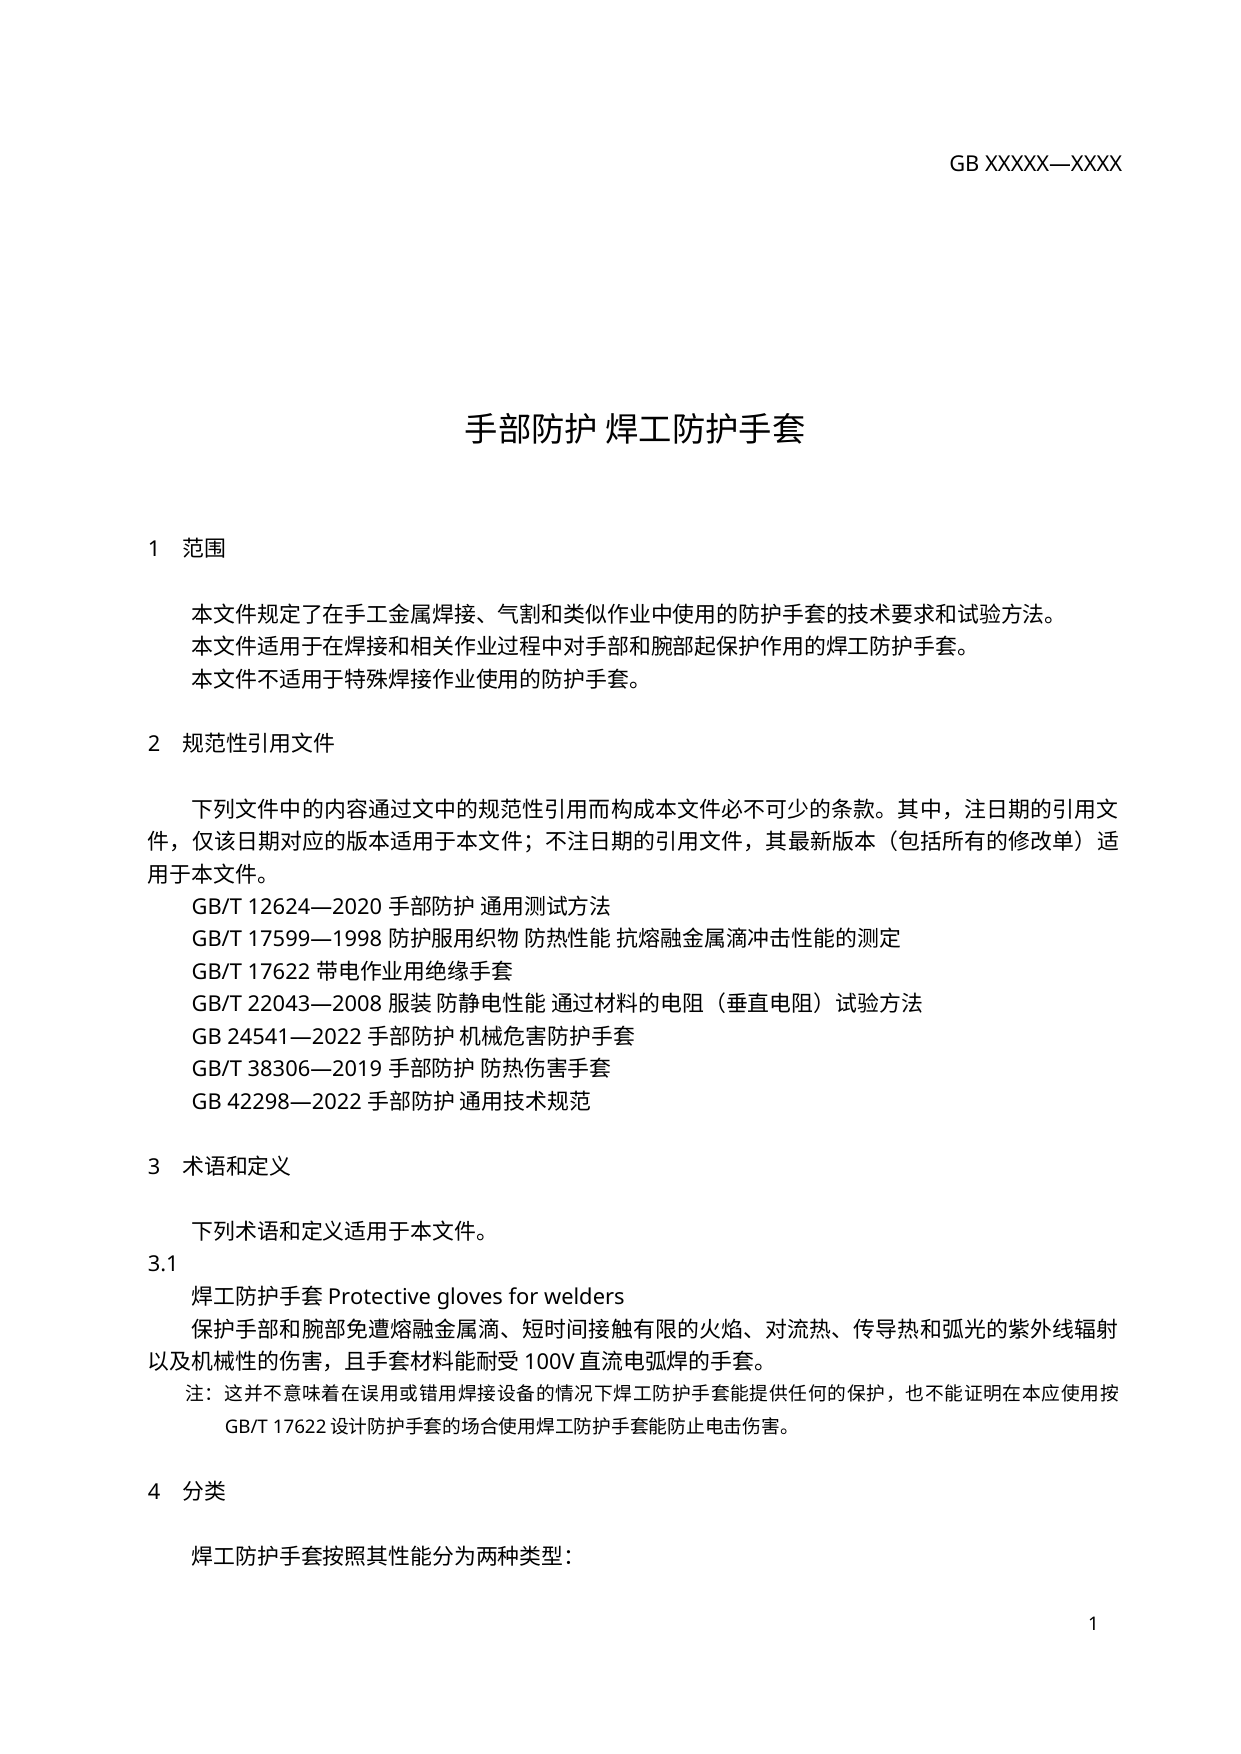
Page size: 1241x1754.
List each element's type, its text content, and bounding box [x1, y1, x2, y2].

text 规范性引用文件 [148, 726, 1122, 759]
text 分类 [148, 1474, 1122, 1506]
text GB/T 17622 带电作业用绝缘手套 [148, 954, 1122, 986]
text 焊工防护手套 Protective gloves for welders [148, 1246, 1122, 1311]
text GB 24541—2022 手部防护 机械危害防护手套 [148, 1019, 1122, 1051]
text 本文件适用于在焊接和相关作业过程中对手部和腕部起保护作用的焊工防护手套。 [148, 629, 1122, 661]
text 焊工防护手套按照其性能分为两种类型： [148, 1539, 1122, 1571]
text GB/T 12624—2020 手部防护 通用测试方法 [148, 889, 1122, 921]
text 本文件不适用于特殊焊接作业使用的防护手套。 [148, 661, 1122, 694]
text 本文件规定了在手工金属焊接、气割和类似作业中使用的防护手套的技术要求和试验方法。 [148, 596, 1122, 629]
text GB/T 38306—2019 手部防护 防热伤害手套 [148, 1051, 1122, 1084]
text 范围 [148, 531, 1122, 564]
text GB/T 17599—1998 防护服用织物 防热性能 抗熔融金属滴冲击性能的测定 [148, 921, 1122, 954]
text 术语和定义 [148, 1149, 1122, 1181]
text GB 42298—2022 手部防护 通用技术规范 [148, 1084, 1122, 1116]
text GB/T 22043—2008 服装 防静电性能 通过材料的电阻（垂直电阻）试验方法 [148, 986, 1122, 1019]
text 这并不意味着在误用或错用焊接设备的情况下焊工防护手套能提供任何的保护，也不能证明在本应使用按GB/T 17622设计防护手套的场合使用焊工防护手套能防止电击伤害。 [186, 1376, 1122, 1441]
text 保护手部和腕部免遭熔融金属滴、短时间接触有限的火焰、对流热、传导热和弧光的紫外线辐射以及机械性的伤害，且手套材料能耐受100V直流电弧焊的手套。 [148, 1311, 1122, 1376]
